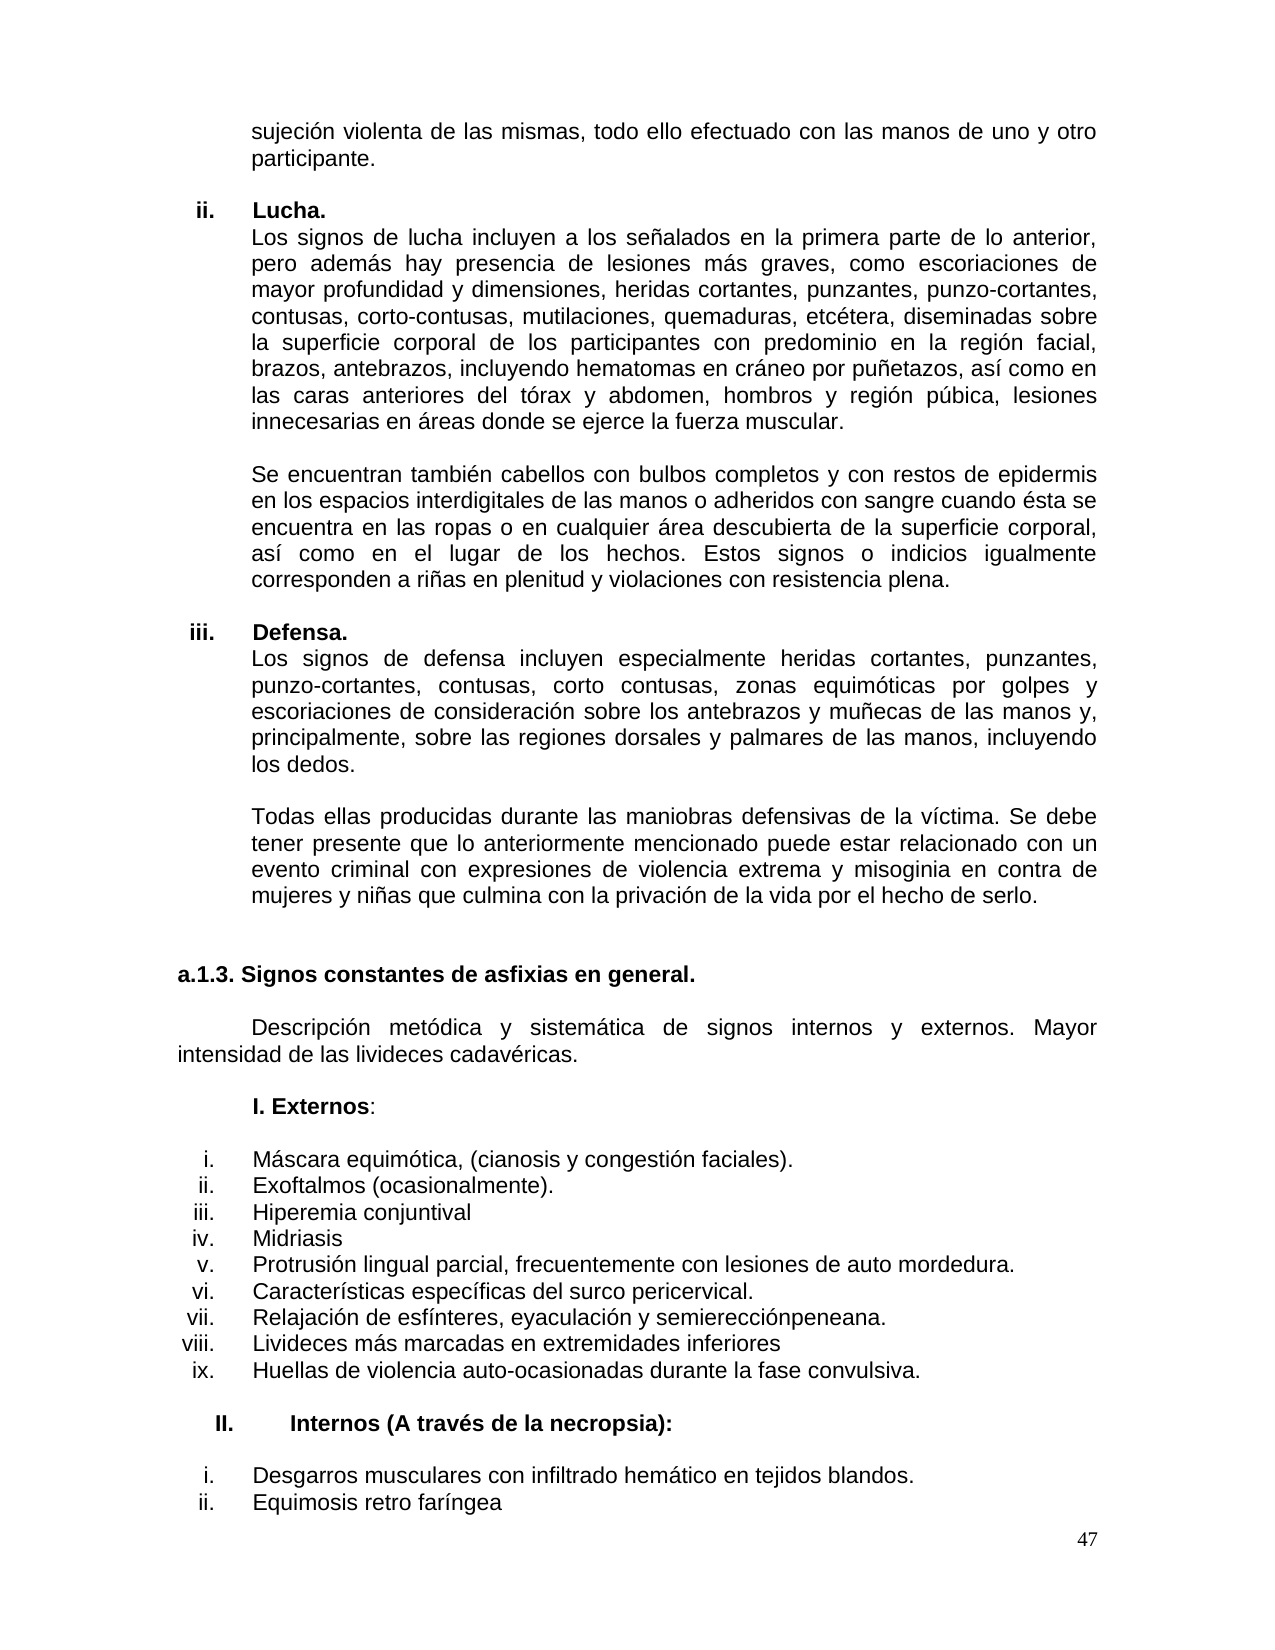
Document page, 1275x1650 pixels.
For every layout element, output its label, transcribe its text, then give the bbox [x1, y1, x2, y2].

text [251, 118, 1098, 171]
list Hiperemia conjuntival [215, 1199, 1098, 1225]
list Equimosis retro faríngea [215, 1488, 1098, 1515]
text a.1.3. Signos constantes de asfixias en general. [177, 961, 1098, 988]
list Huellas de violencia auto-ocasionadas durante la fase convulsiva. [215, 1357, 1098, 1383]
list Lucha. [215, 197, 1098, 223]
list Protrusión lingual parcial, frecuentemente con lesiones de auto mordedura. [215, 1251, 1098, 1278]
text Los signos de lucha incluyen a los señalados en la primera parte de lo anterior, pero además hay presencia de lesiones más graves, como escoriaciones de mayor profundidad y dimensiones, heridas cortantes, punzantes, punzo-cortantes, contusas, corto-contusas, mutilaciones, quemaduras, etcétera, diseminadas sobre la superficie corporal de los participantes con predominio en la región facial, brazos, antebrazos, incluyendo hematomas en cráneo por puñetazos, así como en las caras anteriores del tórax y abdomen, hombros y región púbica, lesiones innecesarias en áreas donde se ejerce la fuerza muscular. [251, 223, 1098, 434]
list Exoftalmos (ocasionalmente). [215, 1172, 1098, 1199]
text Se encuentran también cabellos con bulbos completos y con restos de epidermis en los espacios interdigitales de las manos o adheridos con sangre cuando ésta se encuentra en las ropas o en cualquier área descubierta de la superficie corporal, así como en el lugar de los hechos. Estos signos o indicios igualmente corresponden a riñas en plenitud y violaciones con resistencia plena. [251, 461, 1098, 592]
list Desgarros musculares con infiltrado hemático en tejidos blandos. [215, 1462, 1098, 1488]
list Midriasis [215, 1225, 1098, 1251]
text Todas ellas producidas durante las maniobras defensivas de la víctima. Se debe tener presente que lo anteriormente mencionado puede estar relacionado con un evento criminal con expresiones de violencia extrema y misoginia en contra de mujeres y niñas que culmina con la privación de la vida por el hecho de serlo. [251, 803, 1098, 909]
list Defensa. [215, 619, 1098, 645]
text Descripción metódica y sistemática de signos internos y externos. Mayor intensidad de las livideces cadavéricas. [177, 1014, 1098, 1067]
list Características específicas del surco pericervical. [215, 1278, 1098, 1304]
list I. Externos: [252, 1093, 1098, 1119]
text Los signos de defensa incluyen especialmente heridas cortantes, punzantes, punzo-cortantes, contusas, corto contusas, zonas equimóticas por golpes y escoriaciones de consideración sobre los antebrazos y muñecas de las manos y, principalmente, sobre las regiones dorsales y palmares de las manos, incluyendo los dedos. [251, 645, 1098, 777]
list Internos (A través de la necropsia): [215, 1409, 1098, 1436]
list Relajación de esfínteres, eyaculación y semierecciónpeneana. [215, 1304, 1098, 1330]
list Livideces más marcadas en extremidades inferiores [215, 1330, 1098, 1357]
list Máscara equimótica, (cianosis y congestión faciales). [215, 1146, 1098, 1172]
